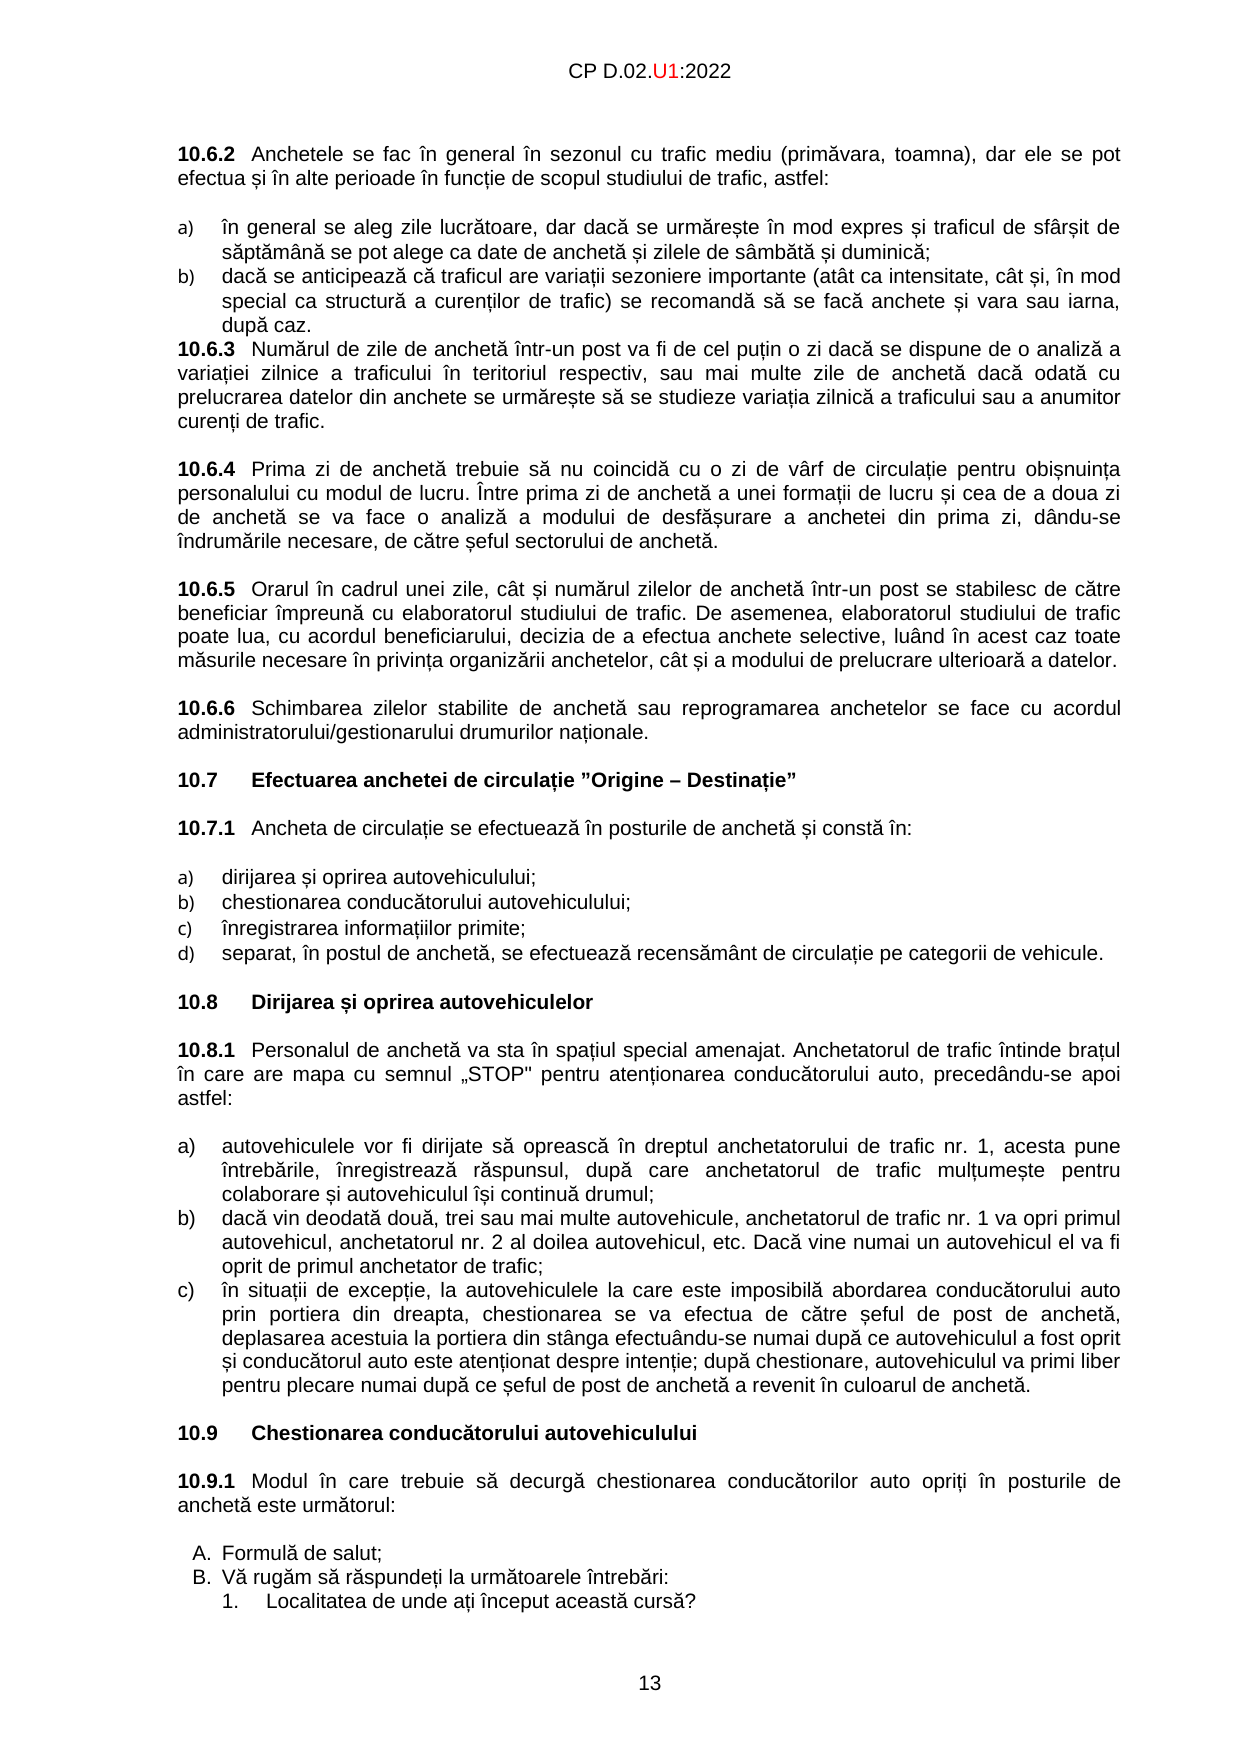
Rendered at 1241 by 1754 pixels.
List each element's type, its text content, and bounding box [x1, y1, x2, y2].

list în general se aleg zile lucrătoare, dar dacă se urmărește în mod expres și traficul de sfârșit de săptămână se pot alege ca date de anchetă și zilele de sâmbătă și duminică; [177, 214, 1122, 263]
text 10.9.1 Modul în care trebuie să decurgă chestionarea conducătorilor auto opriți în posturile de anchetă este următorul: [177, 1469, 1122, 1517]
list autovehiculele vor fi dirijate să oprească în dreptul anchetatorului de trafic nr. 1, acesta pune întrebările, înregistrează răspunsul, după care anchetatorul de trafic mulțumește pentru colaborare și autovehiculul își continuă drumul; [177, 1134, 1122, 1206]
list Vă rugăm să răspundeți la următoarele întrebări: [192, 1565, 1122, 1589]
list în situații de excepție, la autovehiculele la care este imposibilă abordarea conducătorului auto prin portiera din dreapta, chestionarea se va efectua de către șeful de post de anchetă, deplasarea acestuia la portiera din stânga efectuându-se numai după ce autovehiculul a fost oprit și conducătorul auto este atenționat despre intenție; după chestionare, autovehiculul va primi liber pentru plecare numai după ce șeful de post de anchetă a revenit în culoarul de anchetă. [177, 1277, 1122, 1397]
list Localitatea de unde ați început această cursă? [222, 1589, 1122, 1613]
list chestionarea conducătorului autovehiculului; [177, 889, 1122, 915]
text 10.7 Efectuarea anchetei de circulație ”Origine – Destinație” [177, 768, 1122, 792]
text 10.6.3 Numărul de zile de anchetă într-un post va fi de cel puțin o zi dacă se dispune de o analiză a variației zilnice a traficului în teritoriul respectiv, sau mai multe zile de anchetă dacă odată cu prelucrarea datelor din anchete se urmărește să se studieze variația zilnică a traficului sau a anumitor curenți de trafic. [177, 337, 1122, 433]
list Formulă de salut; [192, 1541, 1122, 1565]
list dirijarea și oprirea autovehiculului; [177, 864, 1122, 889]
text 10.6.5 Orarul în cadrul unei zile, cât și numărul zilelor de anchetă într-un post se stabilesc de către beneficiar împreună cu elaboratorul studiului de trafic. De asemenea, elaboratorul studiului de trafic poate lua, cu acordul beneficiarului, decizia de a efectua anchete selective, luând în acest caz toate măsurile necesare în privința organizării anchetelor, cât și a modului de prelucrare ulterioară a datelor. [177, 576, 1122, 672]
text 10.7.1 Ancheta de circulație se efectuează în posturile de anchetă și constă în: [177, 816, 1122, 840]
list înregistrarea informațiilor primite; [177, 915, 1122, 941]
text 10.8 Dirijarea și oprirea autovehiculelor [177, 990, 1122, 1014]
text 10.9 Chestionarea conducătorului autovehiculului [177, 1421, 1122, 1445]
list separat, în postul de anchetă, se efectuează recensământ de circulație pe categorii de vehicule. [177, 941, 1122, 966]
list dacă se anticipează că traficul are variații sezoniere importante (atât ca intensitate, cât și, în mod special ca structură a curenților de trafic) se recomandă să se facă anchete și vara sau iarna, după caz. [177, 263, 1122, 337]
text 10.6.4 Prima zi de anchetă trebuie să nu coincidă cu o zi de vârf de circulație pentru obișnuința personalului cu modul de lucru. Între prima zi de anchetă a unei formații de lucru și cea de a doua zi de anchetă se va face o analiză a modului de desfășurare a anchetei din prima zi, dându-se îndrumările necesare, de către șeful sectorului de anchetă. [177, 457, 1122, 552]
text 10.8.1 Personalul de anchetă va sta în spațiul special amenajat. Anchetatorul de trafic întinde brațul în care are mapa cu semnul „STOP" pentru atenționarea conducătorului auto, precedându-se apoi astfel: [177, 1038, 1122, 1110]
text 10.6.6 Schimbarea zilelor stabilite de anchetă sau reprogramarea anchetelor se face cu acordul administratorului/gestionarului drumurilor naționale. [177, 696, 1122, 744]
list dacă vin deodată două, trei sau mai multe autovehicule, anchetatorul de trafic nr. 1 va opri primul autovehicul, anchetatorul nr. 2 al doilea autovehicul, etc. Dacă vine numai un autovehicul el va fi oprit de primul anchetator de trafic; [177, 1206, 1122, 1277]
text 10.6.2 Anchetele se fac în general în sezonul cu trafic mediu (primăvara, toamna), dar ele se pot efectua și în alte perioade în funcție de scopul studiului de trafic, astfel: [177, 142, 1122, 190]
